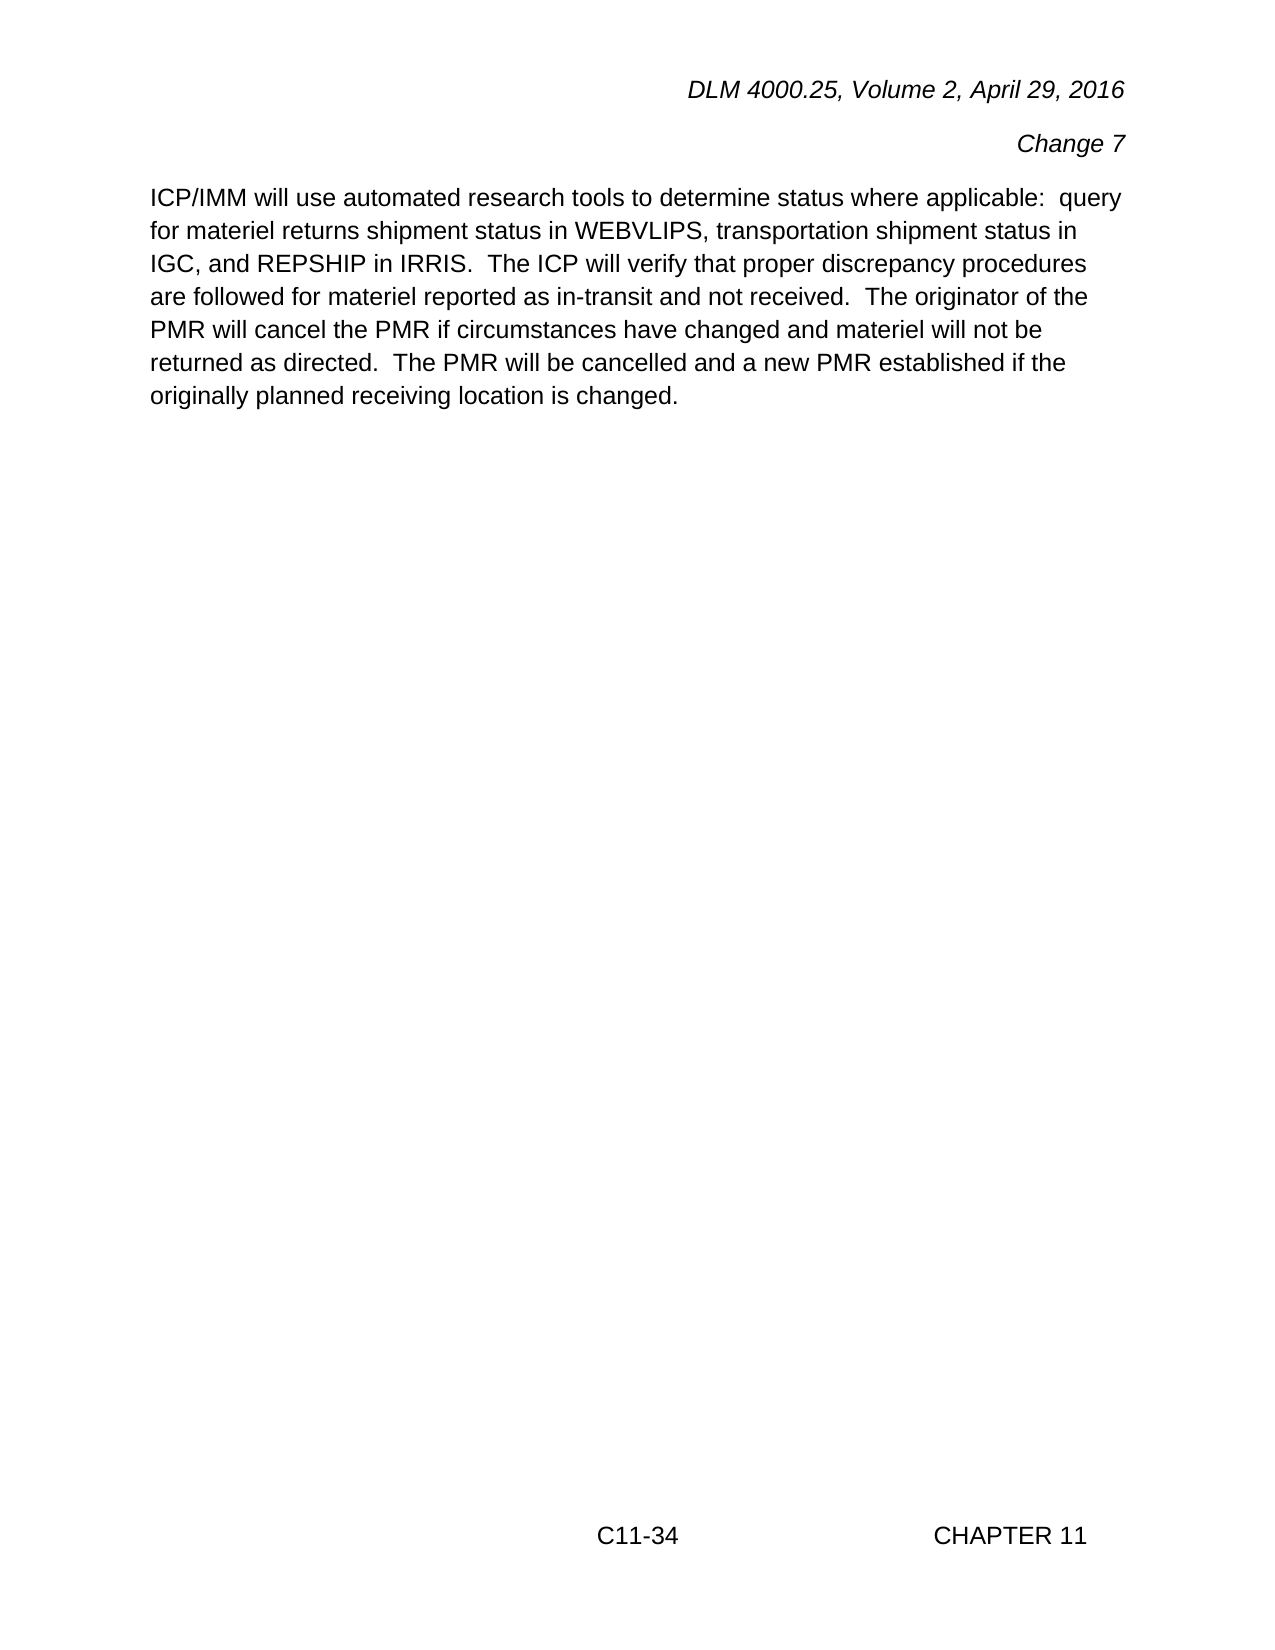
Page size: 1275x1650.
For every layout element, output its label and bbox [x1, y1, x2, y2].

text [150, 183, 1125, 409]
